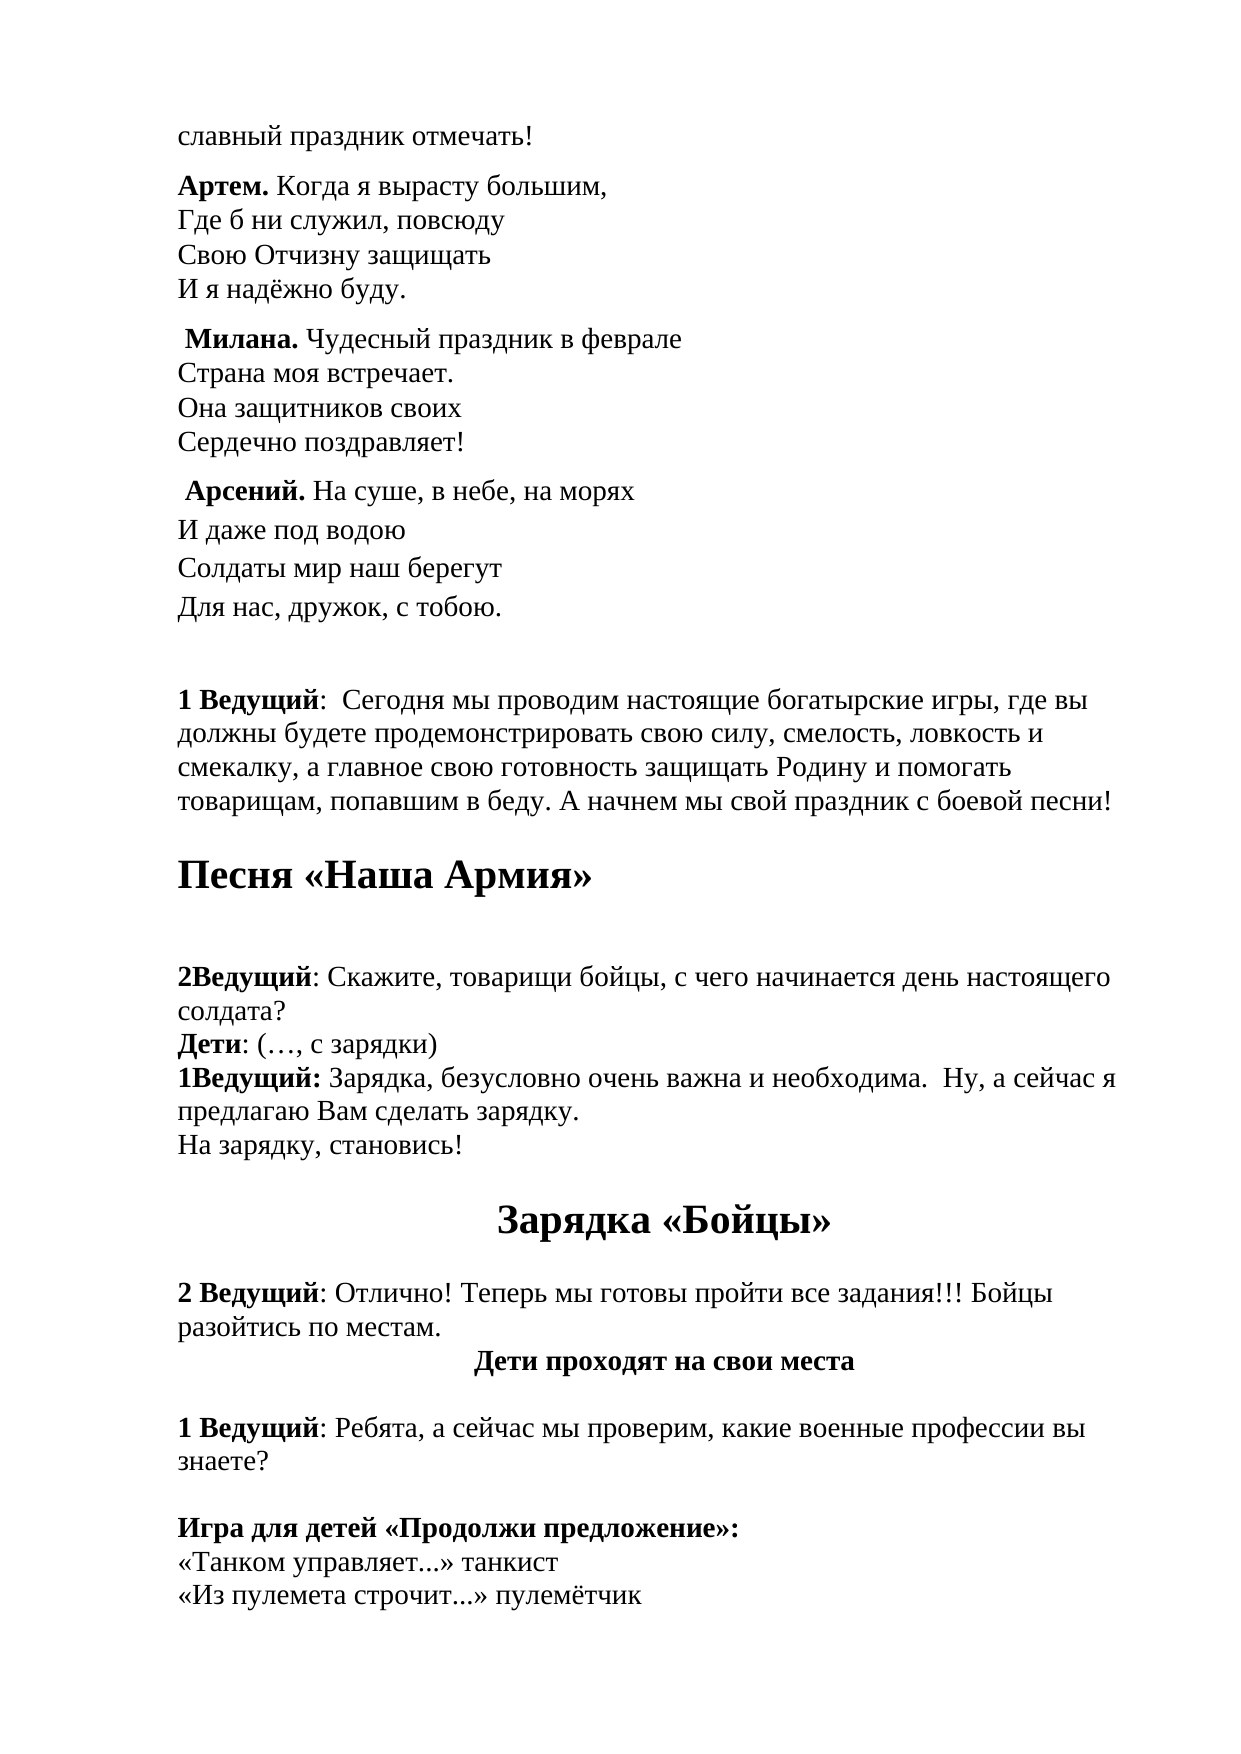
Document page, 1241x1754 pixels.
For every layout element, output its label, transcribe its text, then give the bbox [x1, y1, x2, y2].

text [177, 1477, 1152, 1611]
text славный праздник отмечать! [177, 118, 1152, 152]
text Песня «Наша Армия» [177, 850, 1152, 898]
text 1 Ведущий: Сегодня мы проводим настоящие богатырские игры, где вы должны будете продемонстрировать свою силу, смелость, ловкость и смекалку, а главное свою готовность защищать Родину и помогать товарищам, попавшим в беду. А начнем мы свой праздник с боевой песни! [177, 648, 1152, 816]
text Зарядка «Бойцы» [177, 1194, 1152, 1242]
text 1 Ведущий: Ребята, а сейчас мы проверим, какие военные профессии вы знаете? [177, 1410, 1152, 1477]
text Дети проходят на свои места [177, 1343, 1152, 1376]
text 2 Ведущий: Отлично! Теперь мы готовы пройти все задания!!! Бойцы разойтись по местам. [177, 1242, 1152, 1343]
text 2Ведущий: Скажите, товарищи бойцы, с чего начинается день настоящего солдата? Дети: (…, с зарядки) 1Ведущий: Зарядка, безусловно очень важна и необходима. Ну, а сейчас я предлагаю Вам сделать зарядку. На зарядку, становись! [177, 959, 1152, 1161]
text Милана. Чудесный праздник в феврале Страна моя встречает. Она защитников своих Сердечно поздравляет! [177, 320, 1152, 458]
text Артем. Когда я вырасту большим, Где б ни служил, повсюду Свою Отчизну защищать И я надёжно буду. [177, 167, 1152, 305]
text Арсений. На суше, в небе, на морях И даже под водою Солдаты мир наш берегут Для нас, дружок, с тобою. [177, 473, 1152, 623]
